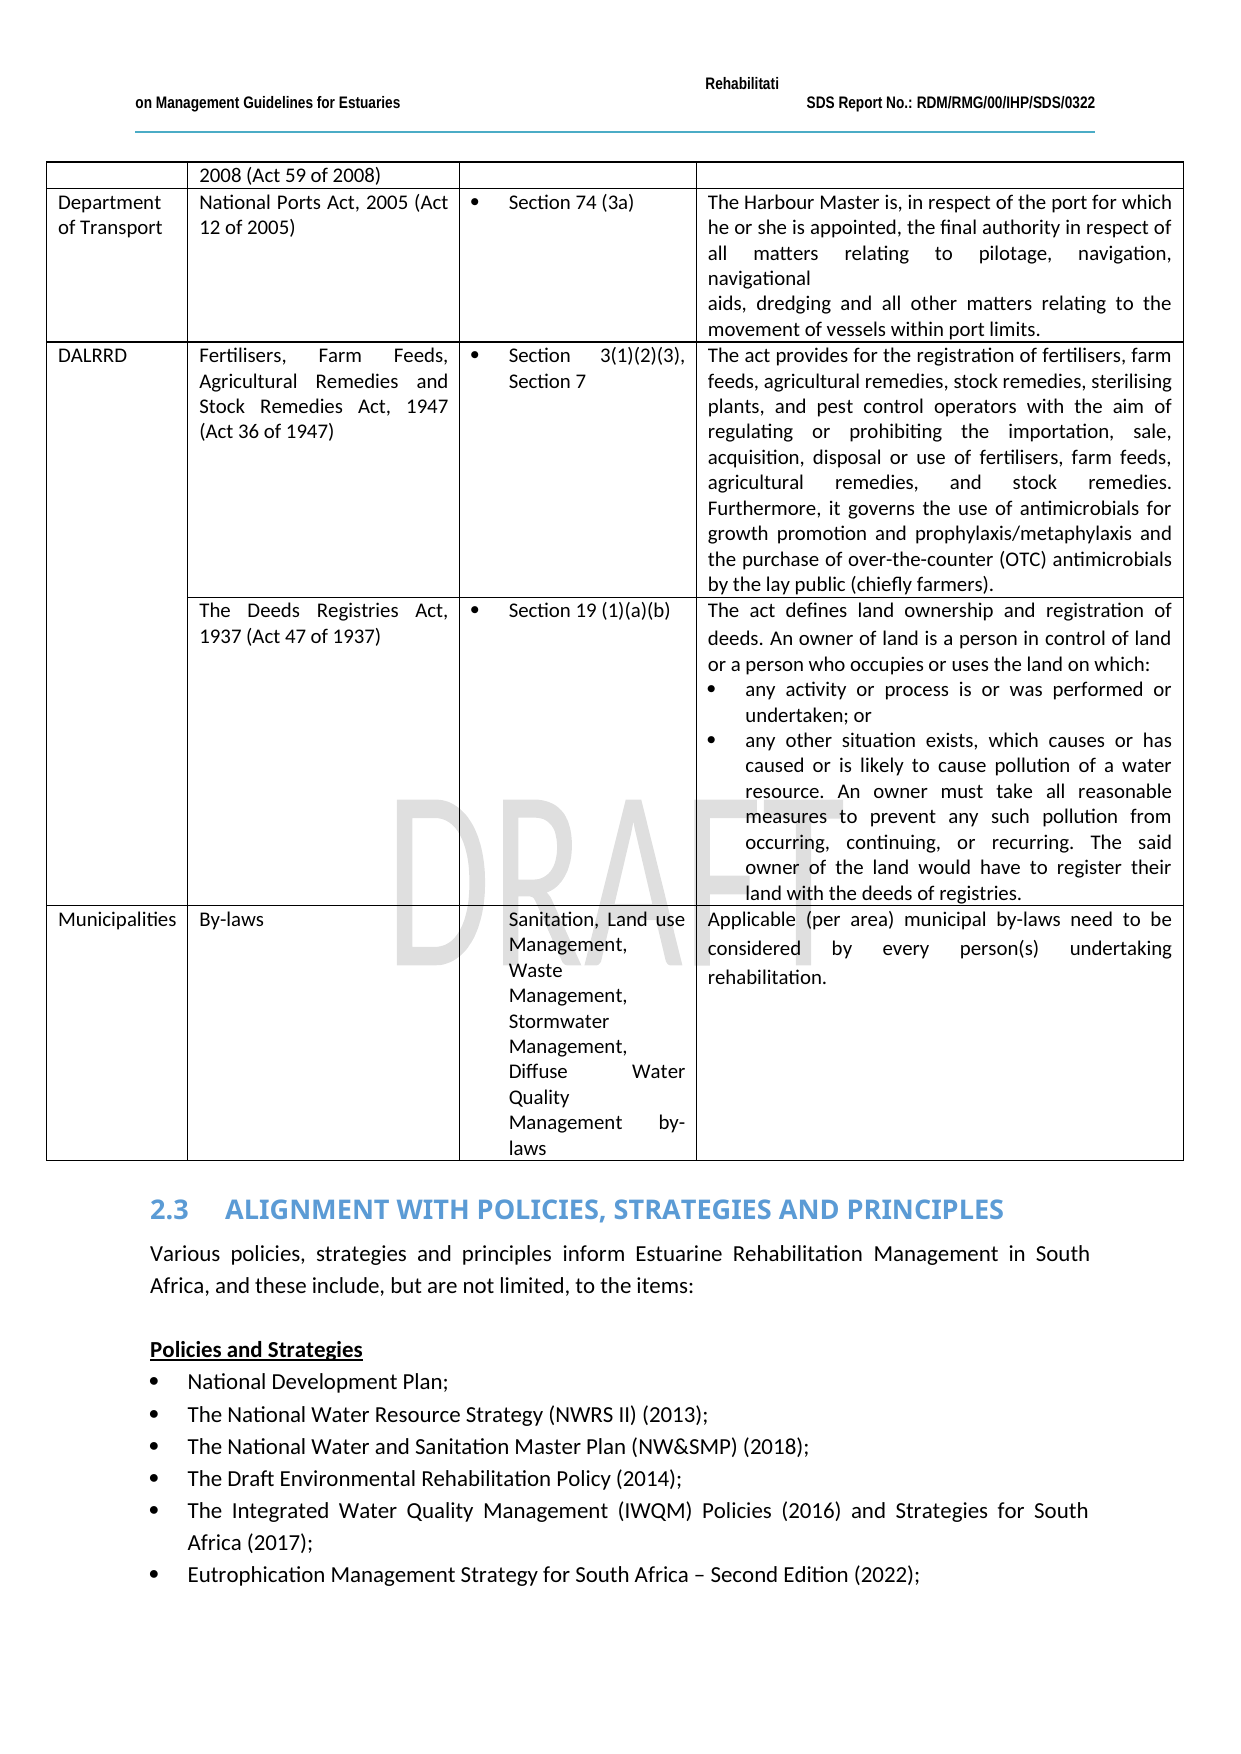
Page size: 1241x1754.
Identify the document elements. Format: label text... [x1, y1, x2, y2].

table_cell The act defines land ownership and registration of deeds. An owner of land is a person in control of land or a person who occupies or uses the land on which: any activity or process is or was performed or undertaken; or any other situation exists, which causes or has caused or is likely to cause pollution of a water resource. An owner must take all reasonable measures to prevent any such pollution from occurring, continuing, or recurring. The said owner of the land would have to register their land with the deeds of registries. [697, 598, 1183, 905]
table_cell The Deeds Registries Act, 1937 (Act 47 of 1937) [188, 598, 459, 905]
table_cell Sanitation, Land use Management, Waste Management, Stormwater Management, Diffuse Water Quality Management by-laws [460, 906, 696, 1160]
table_cell Fertilisers, Farm Feeds, Agricultural Remedies and Stock Remedies Act, 1947 (Act 36 of 1947) [188, 343, 459, 597]
list Eutrophication Management Strategy for South Africa – Second Edition (2022); [150, 1561, 1090, 1589]
table_cell Municipalities [47, 906, 187, 1160]
table_cell The Harbour Master is, in respect of the port for which he or she is appointed, the final authority in respect of all matters relating to pilotage, navigation, navigational aids, dredging and all other matters relating to the movement of vessels within port limits. [697, 189, 1183, 341]
list The National Water Resource Strategy (NWRS II) (2013); [150, 1400, 1090, 1428]
table_cell Applicable (per area) municipal by-laws need to be considered by every person(s) undertaking rehabilitation. [697, 906, 1183, 1160]
table_cell By-laws [188, 906, 459, 1160]
list The National Water and Sanitation Master Plan (NW&SMP) (2018); [150, 1432, 1090, 1460]
table_cell Section 19 (1)(a)(b) [460, 598, 696, 905]
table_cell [697, 163, 1183, 188]
subtitle ALIGNMENT WITH POLICIES, STRATEGIES AND PRINCIPLES [150, 1191, 1090, 1227]
text Policies and Strategies [150, 1335, 1090, 1363]
table_cell Department of Transport [47, 189, 187, 341]
list The Integrated Water Quality Management (IWQM) Policies (2016) and Strategies for South Africa (2017); [150, 1496, 1090, 1556]
table_cell DALRRD [47, 343, 187, 905]
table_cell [188, 163, 459, 188]
table_cell National Ports Act, 2005 (Act 12 of 2005) [188, 189, 459, 341]
list The Draft Environmental Rehabilitation Policy (2014); [150, 1464, 1090, 1492]
table_cell 45 [460, 163, 696, 188]
list National Development Plan; [150, 1367, 1090, 1396]
table_cell The act provides for the registration of fertilisers, farm feeds, agricultural remedies, stock remedies, sterilising plants, and pest control operators with the aim of regulating or prohibiting the importation, sale, acquisition, disposal or use of fertilisers, farm feeds, agricultural remedies, and stock remedies. Furthermore, it governs the use of antimicrobials for growth promotion and prophylaxis/metaphylaxis and the purchase of over-the-counter (OTC) antimicrobials by the lay public (chiefly farmers). [697, 343, 1183, 597]
table_cell Section 3(1)(2)(3), Section 7 [460, 343, 696, 597]
text Various policies, strategies and principles inform Estuarine Rehabilitation Management in South Africa, and these include, but are not limited, to the items: [150, 1239, 1090, 1299]
table_cell Section 74 (3a) [460, 189, 696, 341]
